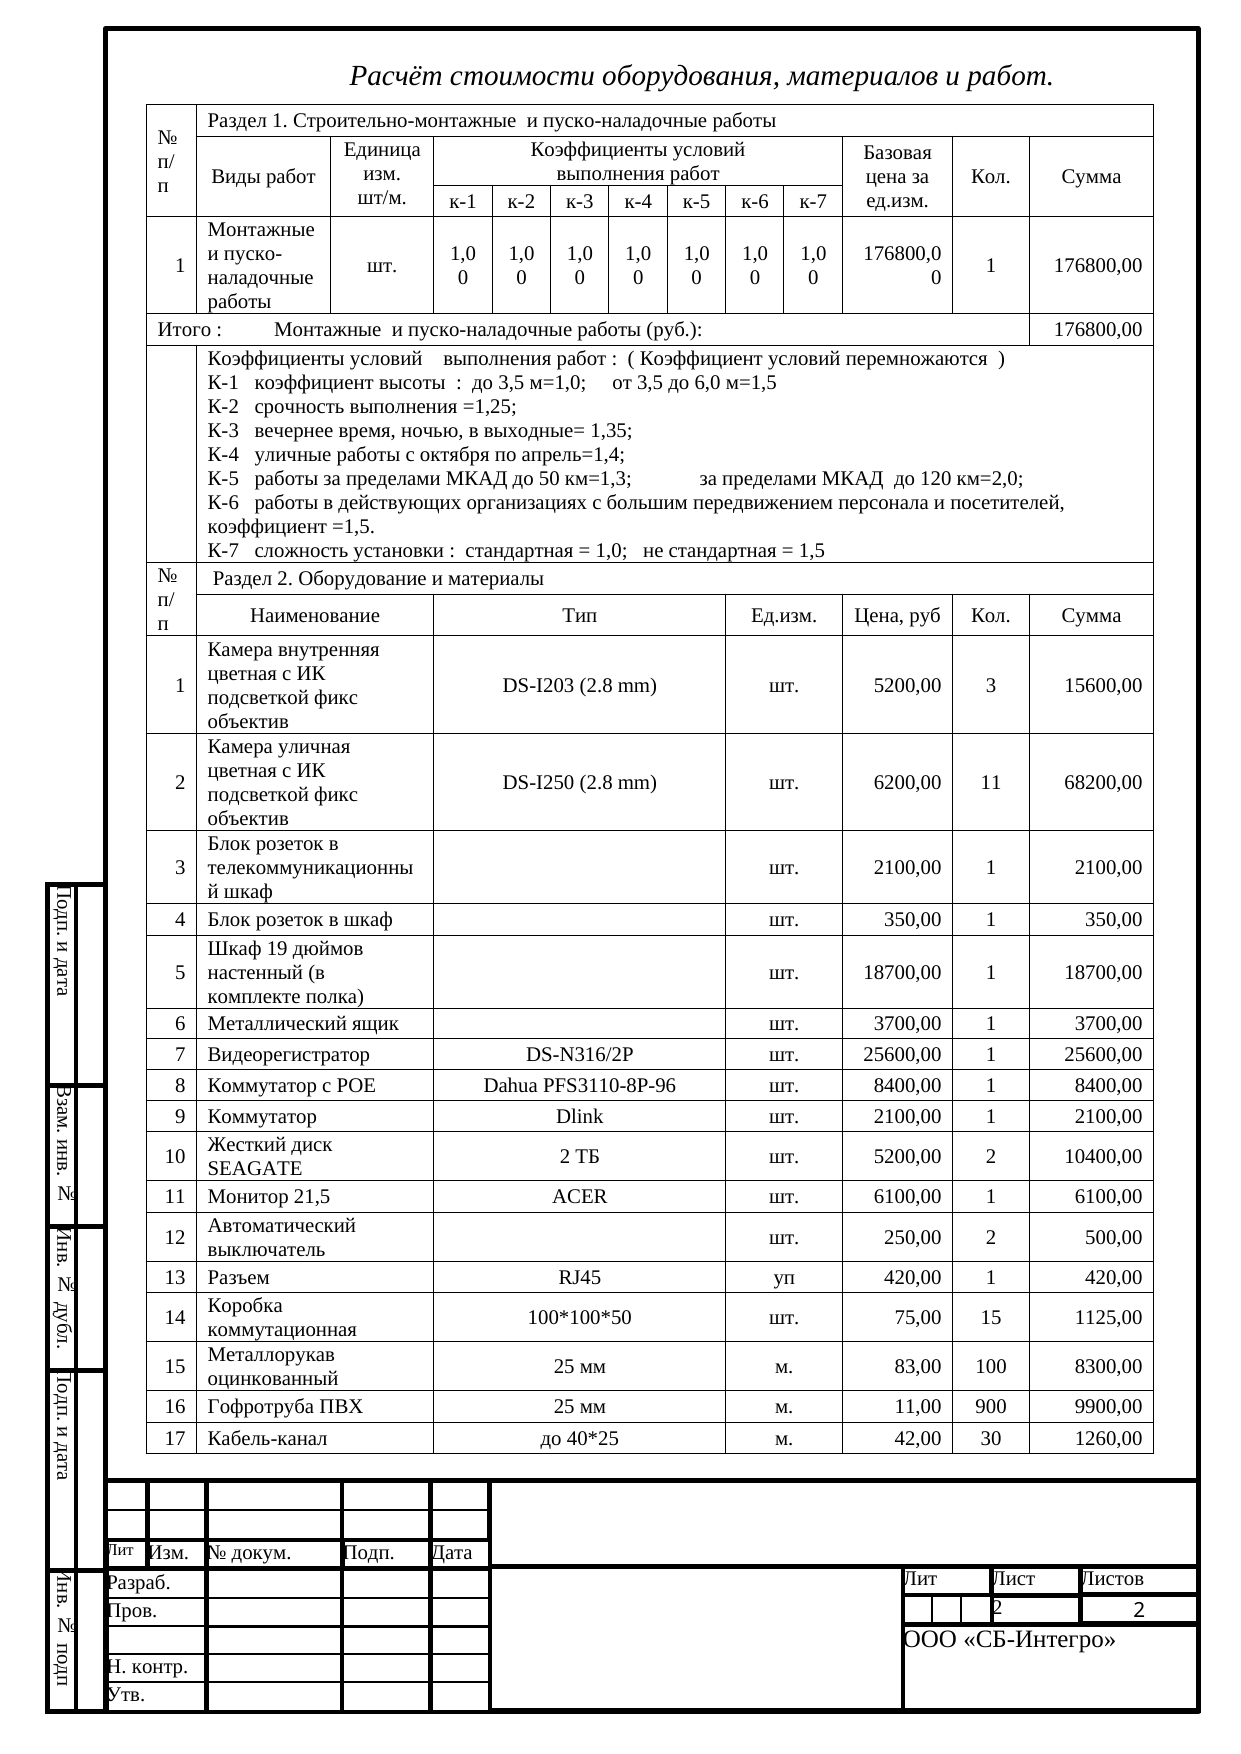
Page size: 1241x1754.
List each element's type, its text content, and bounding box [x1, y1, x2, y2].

table_cell 1260,00 [1030, 1423, 1153, 1453]
table_cell Наименование [197, 595, 433, 635]
table_cell 8300,00 [1030, 1342, 1153, 1390]
table_cell 17 [147, 1423, 196, 1453]
table_cell Коэффициенты условий выполнения работ : ( Коэффициент условий перемножаются ) К-1 коэффициент высоты : до 3,5 м=1,0; от 3,5 до 6,0 м=1,5 К-2 срочность выполнения =1,25; К-3 вечернее время, ночью, в выходные= 1,35; К-4 уличные работы с октября по апрель=1,4; К-5 работы за пределами МКАД до 50 км=1,3; за пределами МКАД до 120 км=2,0; К-6 работы в действующих организациях с большим передвижением персонала и посетителей, коэффициент =1,5. К-7 сложность установки : стандартная = 1,0; не стандартная = 1,5 [197, 346, 1153, 562]
table_cell 9 [147, 1101, 196, 1131]
table_cell 1,00 [784, 217, 842, 313]
table_cell Блок розеток в телекоммуникационный шкаф [197, 831, 433, 903]
table_cell [434, 1213, 725, 1261]
table_cell 11,00 [843, 1391, 952, 1422]
table_cell 8400,00 [843, 1070, 952, 1100]
table_header № п/п [147, 105, 196, 216]
table_cell 11 [953, 734, 1029, 830]
table_cell 25 мм [434, 1342, 725, 1390]
table_cell уп [726, 1262, 842, 1292]
table_cell 18700,00 [1030, 936, 1153, 1008]
table_cell 11 [147, 1181, 196, 1212]
table_cell 1 [953, 831, 1029, 903]
table_cell Коммутатор с POE [197, 1070, 433, 1100]
table_cell 2 [953, 1213, 1029, 1261]
table_cell Гофротруба ПВХ [197, 1391, 433, 1422]
table_cell Шкаф 19 дюймов настенный (в комплекте полка) [197, 936, 433, 1008]
table_cell шт. [331, 217, 433, 313]
table_cell 1 [953, 1039, 1029, 1069]
table_cell Тип [434, 595, 725, 635]
table_cell [434, 831, 725, 903]
table_cell к-5 [668, 186, 725, 216]
table_cell 10400,00 [1030, 1132, 1153, 1180]
table_cell Итого : Монтажные и пуско-наладочные работы (руб.): [147, 314, 1029, 344]
table_cell шт. [726, 1181, 842, 1212]
table_cell Кол. [953, 137, 1029, 216]
table_cell DS-I203 (2.8 mm) [434, 636, 725, 733]
table_cell [434, 904, 725, 934]
table_cell шт. [726, 1293, 842, 1341]
table_cell до 40*25 [434, 1423, 725, 1453]
table_cell 25 мм [434, 1391, 725, 1422]
table_cell Блок розеток в шкаф [197, 904, 433, 934]
table_cell 176800,00 [1030, 217, 1153, 313]
table_cell 350,00 [843, 904, 952, 934]
table_cell шт. [726, 1039, 842, 1069]
table_cell 1,00 [726, 217, 783, 313]
table_cell Жесткий диск SEAGATE [197, 1132, 433, 1180]
table_cell 1125,00 [1030, 1293, 1153, 1341]
text Расчёт стоимости оборудования, материалов и работ. [222, 58, 1181, 92]
table_cell 900 [953, 1391, 1029, 1422]
table_cell 1 [953, 1101, 1029, 1131]
table_cell м. [726, 1391, 842, 1422]
table_cell 75,00 [843, 1293, 952, 1341]
table_cell 2100,00 [1030, 831, 1153, 903]
table_cell Камера внутренняя цветная с ИК подсветкой фикс объектив [197, 636, 433, 733]
table_cell 100 [953, 1342, 1029, 1390]
table_cell 3700,00 [1030, 1009, 1153, 1037]
table_cell 42,00 [843, 1423, 952, 1453]
table_cell Ед.изм. [726, 595, 842, 635]
table_cell 3 [953, 636, 1029, 733]
table_cell 176800,00 [843, 217, 952, 313]
table_cell 7 [147, 1039, 196, 1069]
table_cell 14 [147, 1293, 196, 1341]
table_cell 1 [953, 904, 1029, 934]
table_cell 1 [953, 1009, 1029, 1037]
table_cell Монитор 21,5 [197, 1181, 433, 1212]
table_cell 5200,00 [843, 636, 952, 733]
table_cell [147, 346, 196, 562]
table_cell Сумма [1030, 595, 1153, 635]
table_cell к-3 [551, 186, 608, 216]
table_cell 420,00 [843, 1262, 952, 1292]
table_cell 6100,00 [1030, 1181, 1153, 1212]
table_cell 5 [147, 936, 196, 1008]
table_cell 1 [147, 636, 196, 733]
table_cell 6200,00 [843, 734, 952, 830]
table_cell 1 [953, 1262, 1029, 1292]
table_cell к-4 [609, 186, 667, 216]
table_cell 13 [147, 1262, 196, 1292]
table_cell Коммутатор [197, 1101, 433, 1131]
table_cell Металлический ящик [197, 1009, 433, 1037]
table_cell 2100,00 [1030, 1101, 1153, 1131]
table_cell 1 [953, 1181, 1029, 1212]
table_cell 83,00 [843, 1342, 952, 1390]
table_cell 1,00 [551, 217, 608, 313]
table_cell 30 [953, 1423, 1029, 1453]
table_cell ACER [434, 1181, 725, 1212]
table_cell шт. [726, 831, 842, 903]
table_header Раздел 1. Строительно-монтажные и пуско-наладочные работы [197, 105, 1153, 136]
table_cell Разъем [197, 1262, 433, 1292]
table_cell 8400,00 [1030, 1070, 1153, 1100]
table_cell Dlink [434, 1101, 725, 1131]
table_cell шт. [726, 1101, 842, 1131]
table_cell к-6 [726, 186, 783, 216]
table_cell шт. [726, 904, 842, 934]
table_cell Металлорукав оцинкованный [197, 1342, 433, 1390]
table_cell к-1 [434, 186, 492, 216]
table_cell шт. [726, 636, 842, 733]
table_cell DS-I250 (2.8 mm) [434, 734, 725, 830]
table_cell Коэффициенты условий выполнения работ [434, 137, 842, 185]
table_cell шт. [726, 1132, 842, 1180]
table_cell 18700,00 [843, 936, 952, 1008]
table_cell 500,00 [1030, 1213, 1153, 1261]
table_cell 1,00 [434, 217, 492, 313]
table_cell 12 [147, 1213, 196, 1261]
table_cell 176800,00 [1030, 314, 1153, 344]
table_cell 2 [953, 1132, 1029, 1180]
table_cell 6100,00 [843, 1181, 952, 1212]
table_cell 68200,00 [1030, 734, 1153, 830]
table_cell 2100,00 [843, 1101, 952, 1131]
table_cell 350,00 [1030, 904, 1153, 934]
table_cell шт. [726, 734, 842, 830]
table_cell № п/п [147, 563, 196, 635]
table_cell 250,00 [843, 1213, 952, 1261]
table_cell 15600,00 [1030, 636, 1153, 733]
table_cell 15 [953, 1293, 1029, 1341]
table_cell 15 [147, 1342, 196, 1390]
table_cell шт. [726, 1070, 842, 1100]
table_cell к-2 [493, 186, 550, 216]
table_cell 6 [147, 1009, 196, 1037]
table_cell Кабель-канал [197, 1423, 433, 1453]
table_cell шт. [726, 1213, 842, 1261]
table_cell 420,00 [1030, 1262, 1153, 1292]
table_cell Камера уличная цветная с ИК подсветкой фикс объектив [197, 734, 433, 830]
table_cell 1,00 [668, 217, 725, 313]
table_cell Коробка коммутационная [197, 1293, 433, 1341]
table_cell шт. [726, 936, 842, 1008]
table_cell Единица изм. шт/м. [331, 137, 433, 216]
table_cell Базовая цена за ед.изм. [843, 137, 952, 216]
table_cell Раздел 2. Оборудование и материалы [197, 563, 1153, 593]
table_cell 1,00 [609, 217, 667, 313]
table_cell 100*100*50 [434, 1293, 725, 1341]
table_cell 25600,00 [1030, 1039, 1153, 1069]
table_cell Видеорегистратор [197, 1039, 433, 1069]
table_cell RJ45 [434, 1262, 725, 1292]
table_cell Цена, руб [843, 595, 952, 635]
table_cell 5200,00 [843, 1132, 952, 1180]
table_cell Сумма [1030, 137, 1153, 216]
table_cell 1 [953, 1070, 1029, 1100]
table_cell шт. [726, 1009, 842, 1037]
table_cell Автоматический выключатель [197, 1213, 433, 1261]
table_cell [434, 936, 725, 1008]
table_cell Виды работ [197, 137, 330, 216]
table_cell 4 [147, 904, 196, 934]
table_cell 10 [147, 1132, 196, 1180]
table_cell 3 [147, 831, 196, 903]
table_cell [434, 1009, 725, 1037]
table_cell DS-N316/2P [434, 1039, 725, 1069]
table_cell Кол. [953, 595, 1029, 635]
table_cell 2 ТБ [434, 1132, 725, 1180]
table_cell 9900,00 [1030, 1391, 1153, 1422]
table_cell м. [726, 1423, 842, 1453]
table_cell 25600,00 [843, 1039, 952, 1069]
table_cell 1,00 [493, 217, 550, 313]
table_cell 8 [147, 1070, 196, 1100]
table_cell к-7 [784, 186, 842, 216]
table_cell 16 [147, 1391, 196, 1422]
table_cell 1 [953, 936, 1029, 1008]
table_cell м. [726, 1342, 842, 1390]
table_cell 2100,00 [843, 831, 952, 903]
table_cell 3700,00 [843, 1009, 952, 1037]
table_cell 1 [953, 217, 1029, 313]
table_cell 1 [147, 217, 196, 313]
table_cell Dahua PFS3110-8P-96 [434, 1070, 725, 1100]
table_cell Монтажные и пуско-наладочные работы [197, 217, 330, 313]
table_cell 2 [147, 734, 196, 830]
